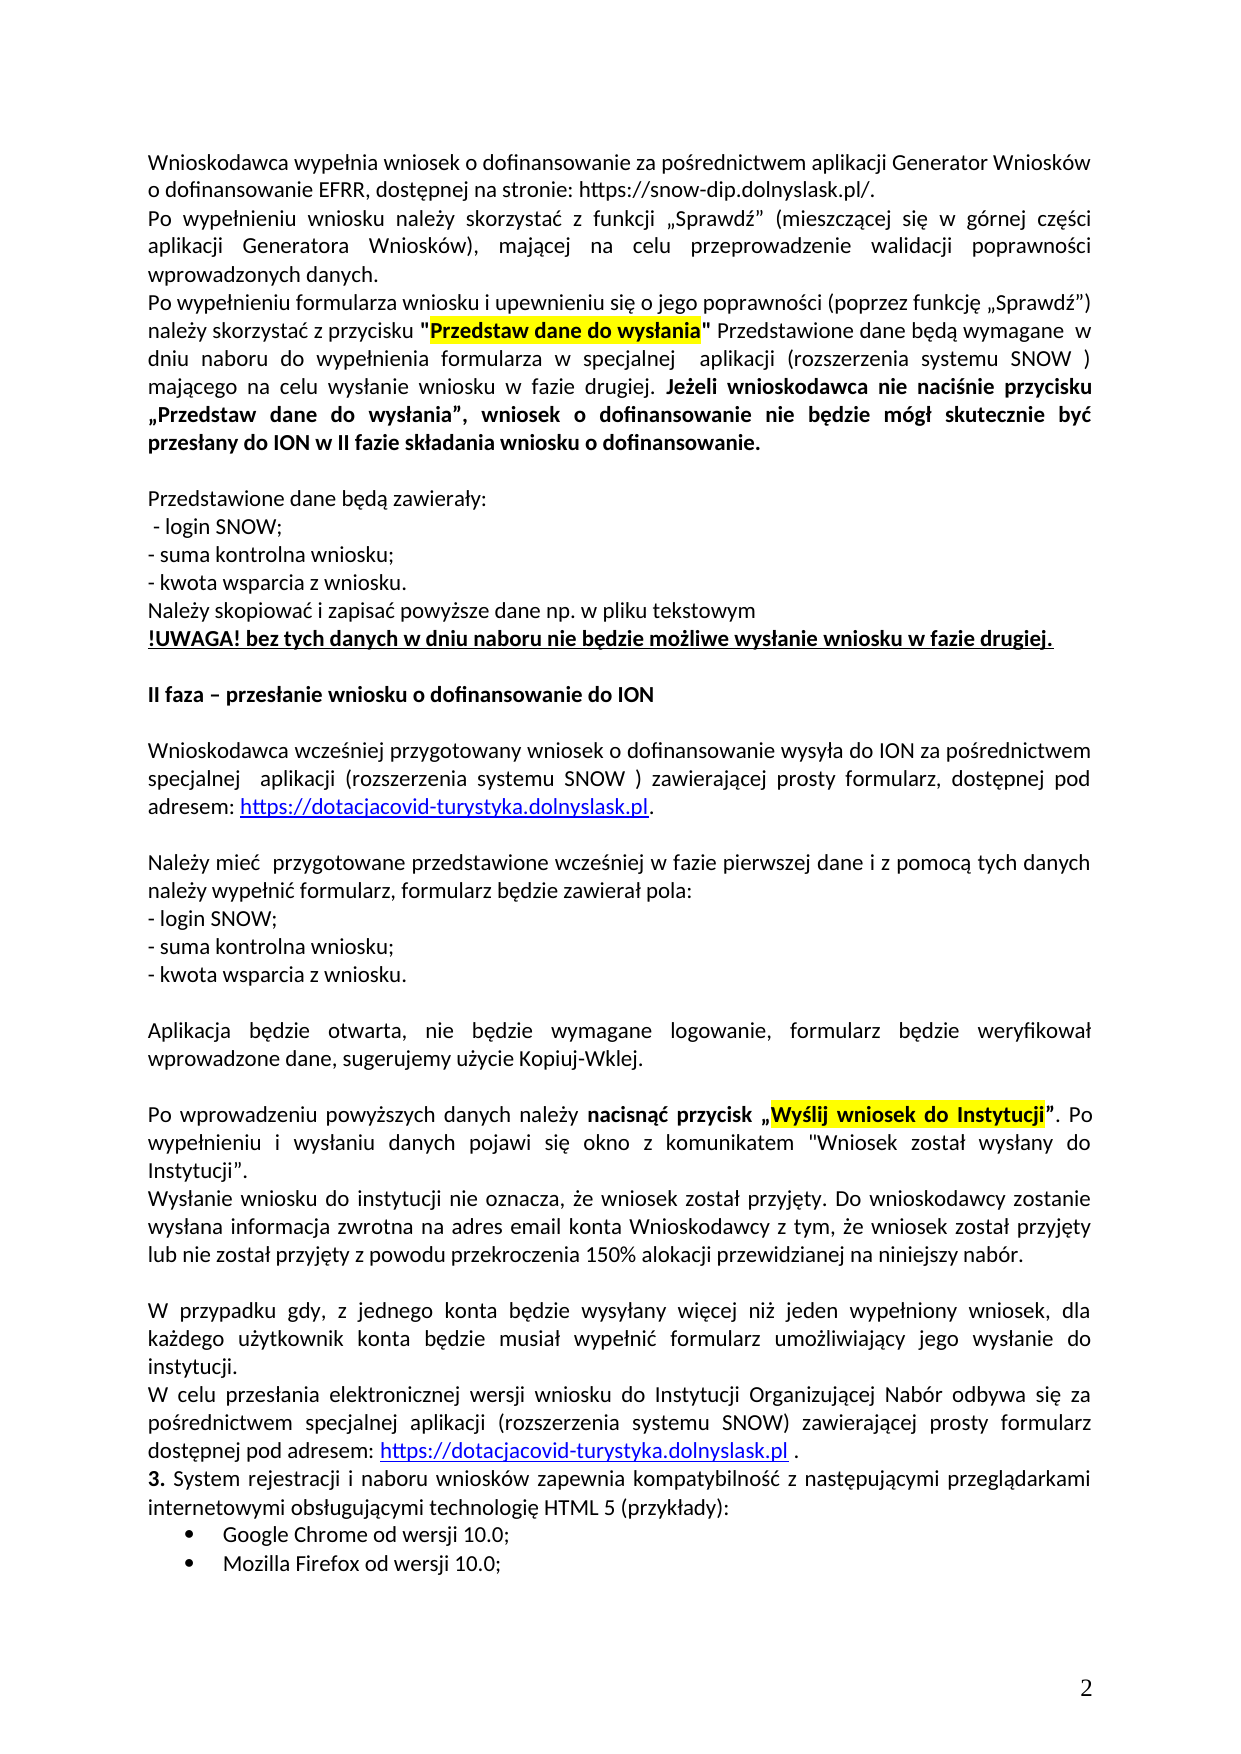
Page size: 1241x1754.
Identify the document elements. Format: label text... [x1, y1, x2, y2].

text - suma kontrolna wniosku; [148, 540, 1093, 568]
text Po wypełnieniu wniosku należy skorzystać z funkcji „Sprawdź” (mieszczącej się w górnej części aplikacji Generatora Wniosków), mającej na celu przeprowadzenie walidacji poprawności wprowadzonych danych. [148, 204, 1093, 288]
text !UWAGA! bez tych danych w dniu naboru nie będzie możliwe wysłanie wniosku w fazie drugiej. [148, 624, 1093, 652]
text II faza – przesłanie wniosku o dofinansowanie do ION [148, 680, 1093, 708]
text Aplikacja będzie otwarta, nie będzie wymagane logowanie, formularz będzie weryfikował wprowadzone dane, sugerujemy użycie Kopiuj-Wklej. [148, 1016, 1093, 1072]
text Wnioskodawca wypełnia wniosek o dofinansowanie za pośrednictwem aplikacji Generator Wniosków o dofinansowanie EFRR, dostępnej na stronie: https://snow-dip.dolnyslask.pl/. [148, 148, 1093, 204]
text - login SNOW; [148, 904, 1093, 932]
text W celu przesłania elektronicznej wersji wniosku do Instytucji Organizującej Nabór odbywa się za pośrednictwem specjalnej aplikacji (rozszerzenia systemu SNOW) zawierającej prosty formularz dostępnej pod adresem: https://dotacjacovid-turystyka.dolnyslask.pl . [148, 1381, 1093, 1464]
text Należy mieć przygotowane przedstawione wcześniej w fazie pierwszej dane i z pomocą tych danych należy wypełnić formularz, formularz będzie zawierał pola: [148, 848, 1093, 904]
list Google Chrome od wersji 10.0; [185, 1521, 1093, 1549]
text 3. System rejestracji i naboru wniosków zapewnia kompatybilność z następującymi przeglądarkami internetowymi obsługującymi technologię HTML 5 (przykłady): [148, 1464, 1093, 1521]
text Wnioskodawca wcześniej przygotowany wniosek o dofinansowanie wysyła do ION za pośrednictwem specjalnej aplikacji (rozszerzenia systemu SNOW ) zawierającej prosty formularz, dostępnej pod adresem: https://dotacjacovid-turystyka.dolnyslask.pl. [148, 736, 1093, 820]
text Po wypełnieniu formularza wniosku i upewnieniu się o jego poprawności (poprzez funkcję „Sprawdź”) należy skorzystać z przycisku "Przedstaw dane do wysłania" Przedstawione dane będą wymagane w dniu naboru do wypełnienia formularza w specjalnej aplikacji (rozszerzenia systemu SNOW ) mającego na celu wysłanie wniosku w fazie drugiej. Jeżeli wnioskodawca nie naciśnie przycisku „Przedstaw dane do wysłania”, wniosek o dofinansowanie nie będzie mógł skutecznie być przesłany do ION w II fazie składania wniosku o dofinansowanie. [148, 288, 1093, 456]
text Po wprowadzeniu powyższych danych należy nacisnąć przycisk „Wyślij wniosek do Instytucji”. Po wypełnieniu i wysłaniu danych pojawi się okno z komunikatem "Wniosek został wysłany do Instytucji”. [148, 1100, 1093, 1184]
text - suma kontrolna wniosku; [148, 932, 1093, 960]
text - kwota wsparcia z wniosku. [148, 960, 1093, 988]
text Wysłanie wniosku do instytucji nie oznacza, że wniosek został przyjęty. Do wnioskodawcy zostanie wysłana informacja zwrotna na adres email konta Wnioskodawcy z tym, że wniosek został przyjęty lub nie został przyjęty z powodu przekroczenia 150% alokacji przewidzianej na niniejszy nabór. [148, 1184, 1093, 1268]
list Mozilla Firefox od wersji 10.0; [185, 1549, 1093, 1577]
text Należy skopiować i zapisać powyższe dane np. w pliku tekstowym [148, 596, 1093, 624]
text - login SNOW; [148, 512, 1093, 540]
text W przypadku gdy, z jednego konta będzie wysyłany więcej niż jeden wypełniony wniosek, dla każdego użytkownik konta będzie musiał wypełnić formularz umożliwiający jego wysłanie do instytucji. [148, 1296, 1093, 1381]
text Przedstawione dane będą zawierały: [148, 484, 1093, 512]
text - kwota wsparcia z wniosku. [148, 568, 1093, 596]
